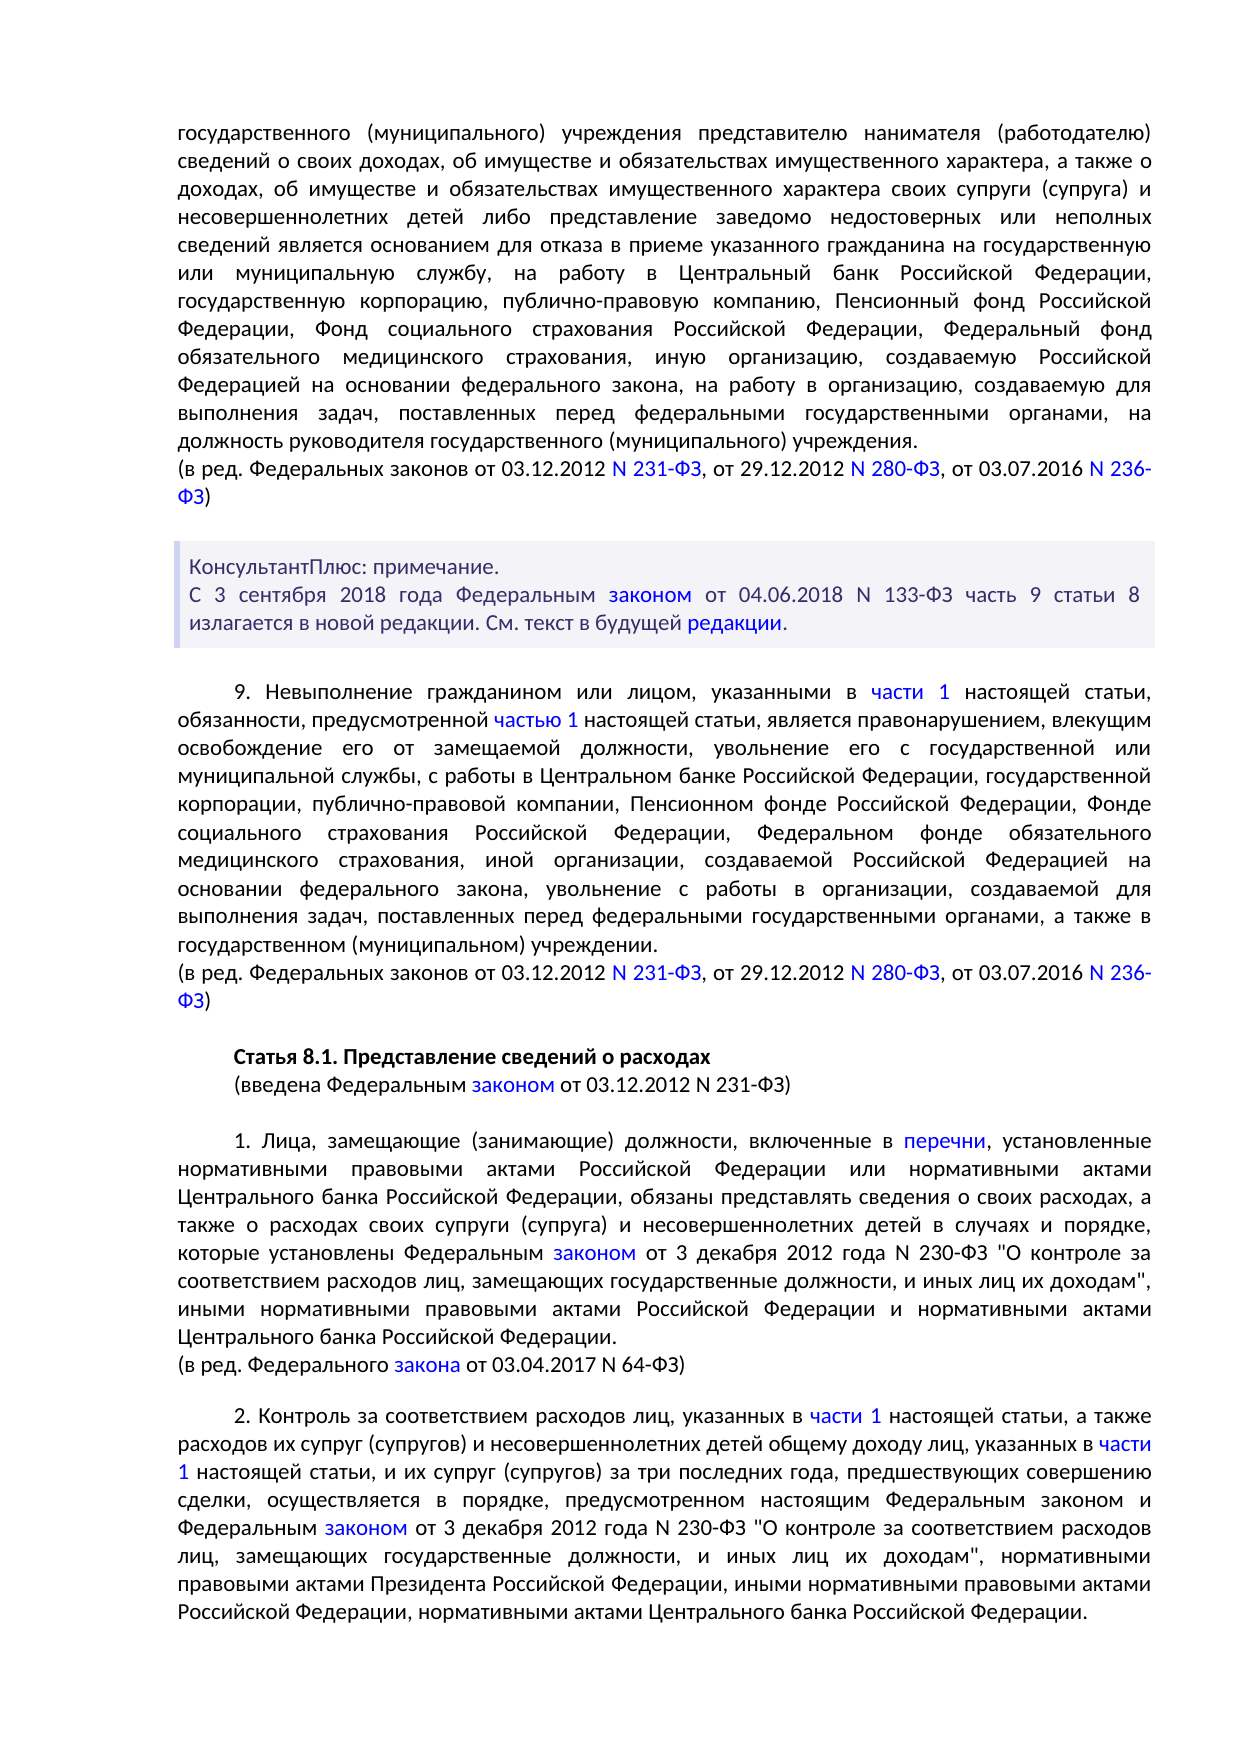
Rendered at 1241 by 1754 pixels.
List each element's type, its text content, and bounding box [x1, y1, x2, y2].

text (введена Федеральным законом от 03.12.2012 N 231-ФЗ) [177, 1070, 1152, 1098]
text (в ред. Федеральных законов от 03.12.2012 N 231-ФЗ, от 29.12.2012 N 280-ФЗ, от 03.07.2016 N 236-ФЗ) [177, 454, 1152, 510]
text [177, 118, 1152, 454]
title Статья 8.1. Представление сведений о расходах [177, 1042, 1152, 1070]
table_header КонсультантПлюс: примечание. С 3 сентября 2018 года Федеральным законом от 04.06.2018 N 133-ФЗ часть 9 статьи 8 излагается в новой редакции. См. текст в будущей редакции. [180, 541, 1149, 648]
text 9. Невыполнение гражданином или лицом, указанными в части 1 настоящей статьи, обязанности, предусмотренной частью 1 настоящей статьи, является правонарушением, влекущим освобождение его от замещаемой должности, увольнение его с государственной или муниципальной службы, с работы в Центральном банке Российской Федерации, государственной корпорации, публично-правовой компании, Пенсионном фонде Российской Федерации, Фонде социального страхования Российской Федерации, Федеральном фонде обязательного медицинского страхования, иной организации, создаваемой Российской Федерацией на основании федерального закона, увольнение с работы в организации, создаваемой для выполнения задач, поставленных перед федеральными государственными органами, а также в государственном (муниципальном) учреждении. [177, 677, 1152, 958]
text 1. Лица, замещающие (занимающие) должности, включенные в перечни, установленные нормативными правовыми актами Российской Федерации или нормативными актами Центрального банка Российской Федерации, обязаны представлять сведения о своих расходах, а также о расходах своих супруги (супруга) и несовершеннолетних детей в случаях и порядке, которые установлены Федеральным законом от 3 декабря 2012 года N 230-ФЗ "О контроле за соответствием расходов лиц, замещающих государственные должности, и иных лиц их доходам", иными нормативными правовыми актами Российской Федерации и нормативными актами Центрального банка Российской Федерации. [177, 1126, 1152, 1350]
text (в ред. Федерального закона от 03.04.2017 N 64-ФЗ) [177, 1350, 1152, 1378]
text (в ред. Федеральных законов от 03.12.2012 N 231-ФЗ, от 29.12.2012 N 280-ФЗ, от 03.07.2016 N 236-ФЗ) [177, 958, 1152, 1014]
text 2. Контроль за соответствием расходов лиц, указанных в части 1 настоящей статьи, а также расходов их супруг (супругов) и несовершеннолетних детей общему доходу лиц, указанных в части 1 настоящей статьи, и их супруг (супругов) за три последних года, предшествующих совершению сделки, осуществляется в порядке, предусмотренном настоящим Федеральным законом и Федеральным законом от 3 декабря 2012 года N 230-ФЗ "О контроле за соответствием расходов лиц, замещающих государственные должности, и иных лиц их доходам", нормативными правовыми актами Президента Российской Федерации, иными нормативными правовыми актами Российской Федерации, нормативными актами Центрального банка Российской Федерации. [177, 1401, 1152, 1625]
